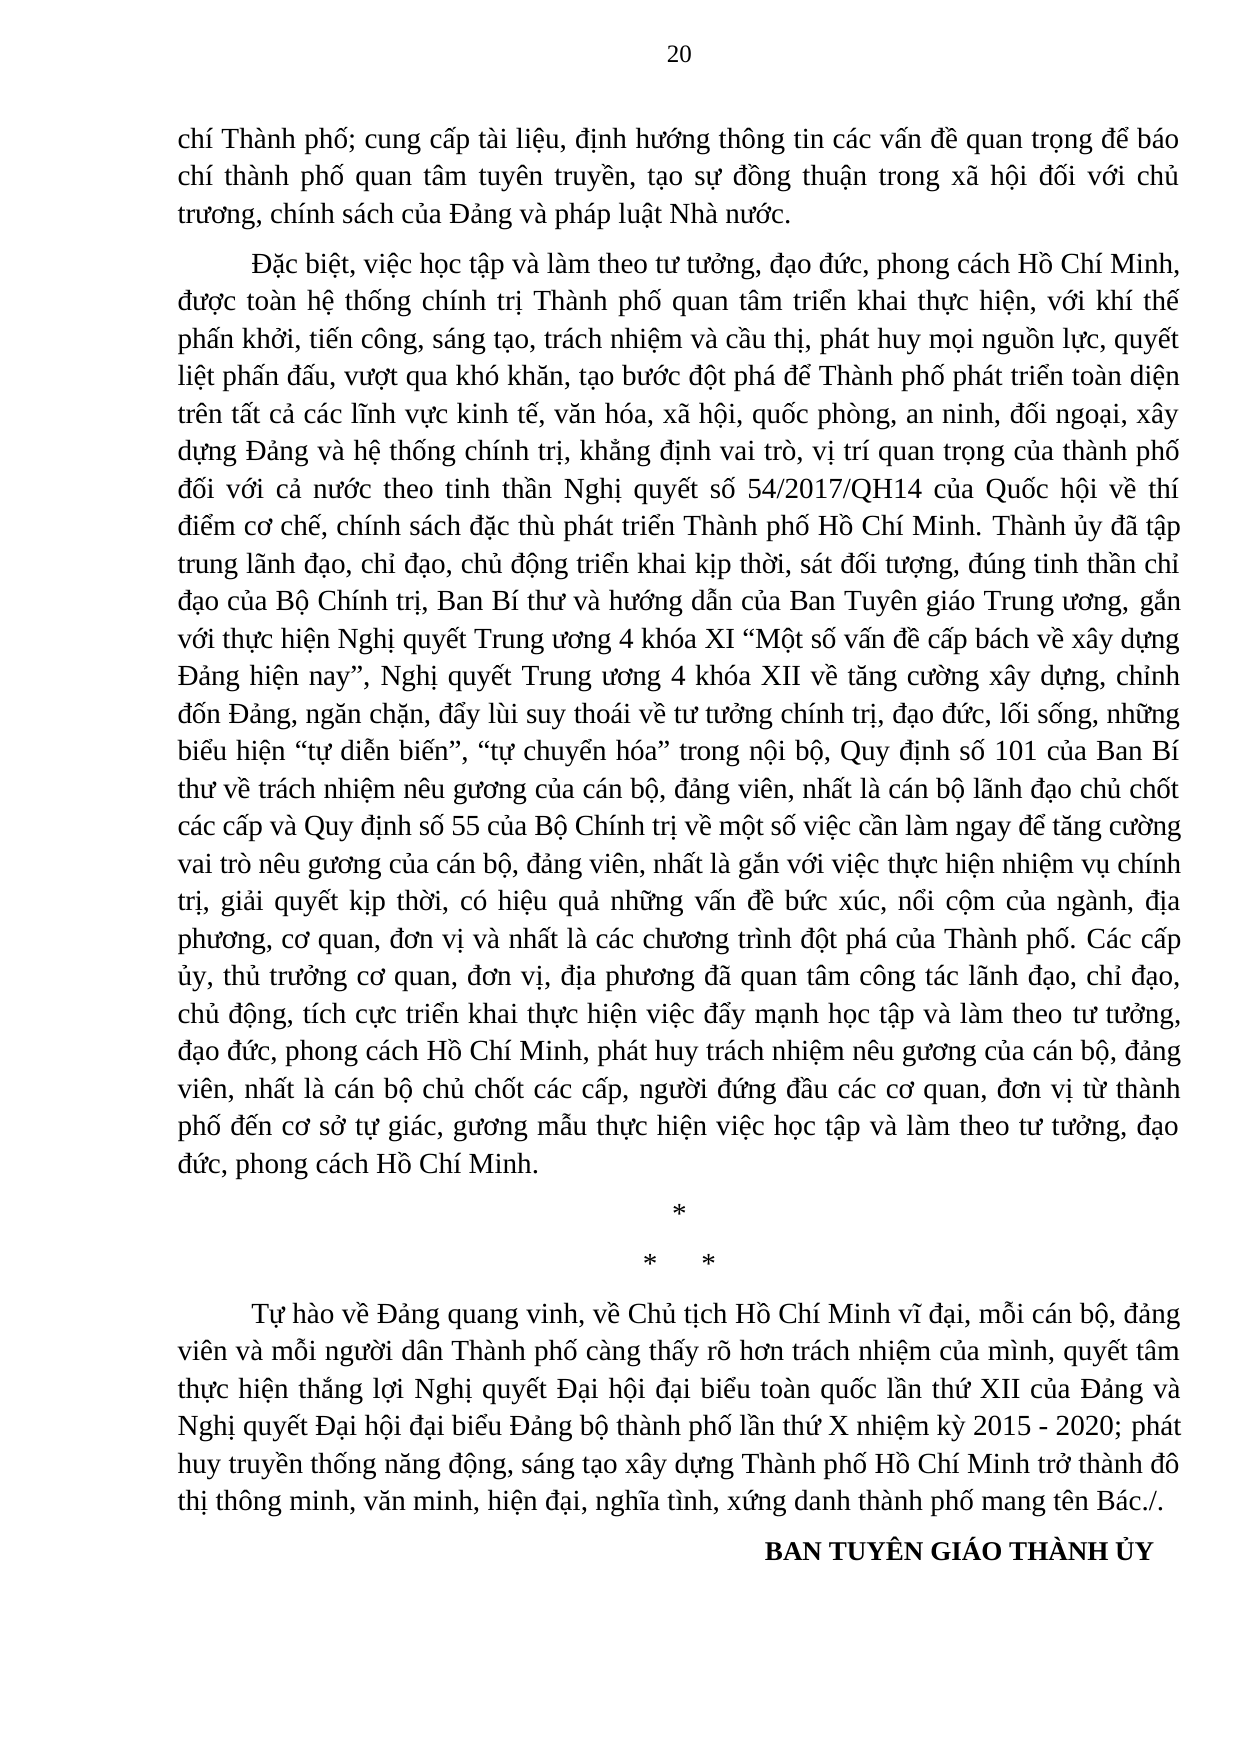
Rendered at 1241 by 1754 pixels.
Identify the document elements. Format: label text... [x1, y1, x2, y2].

text Đặc biệt, việc học tập và làm theo tư tưởng, đạo đức, phong cách Hồ Chí Minh, được toàn hệ thống chính trị Thành phố quan tâm triển khai thực hiện, với khí thế phấn khởi, tiến công, sáng tạo, trách nhiệm và cầu thị, phát huy mọi nguồn lực, quyết liệt phấn đấu, vượt qua khó khăn, tạo bước đột phá để Thành phố phát triển toàn diện trên tất cả các lĩnh vực kinh tế, văn hóa, xã hội, quốc phòng, an ninh, đối ngoại, xây dựng Đảng và hệ thống chính trị, khẳng định vai trò, vị trí quan trọng của thành phố đối với cả nước theo tinh thần Nghị quyết số 54/2017/QH14 của Quốc hội về thí điểm cơ chế, chính sách đặc thù phát triển Thành phố Hồ Chí Minh. Thành ủy đã tập trung lãnh đạo, chỉ đạo, chủ động triển khai kịp thời, sát đối tượng, đúng tinh thần chỉ đạo của Bộ Chính trị, Ban Bí thư và hướng dẫn của Ban Tuyên giáo Trung ương, gắn với thực hiện Nghị quyết Trung ương 4 khóa XI “Một số vấn đề cấp bách về xây dựng Đảng hiện nay”, Nghị quyết Trung ương 4 khóa XII về tăng cường xây dựng, chỉnh đốn Đảng, ngăn chặn, đẩy lùi suy thoái về tư tưởng chính trị, đạo đức, lối sống, những biểu hiện “tự diễn biến”, “tự chuyển hóa” trong nội bộ, Quy định số 101 của Ban Bí thư về trách nhiệm nêu gương của cán bộ, đảng viên, nhất là cán bộ lãnh đạo chủ chốt các cấp và Quy định số 55 của Bộ Chính trị về một số việc cần làm ngay để tăng cường vai trò nêu gương của cán bộ, đảng viên, nhất là gắn với việc thực hiện nhiệm vụ chính trị, giải quyết kịp thời, có hiệu quả những vấn đề bức xúc, nổi cộm của ngành, địa phương, cơ quan, đơn vị và nhất là các chương trình đột phá của Thành phố. Các cấp ủy, thủ trưởng cơ quan, đơn vị, địa phương đã quan tâm công tác lãnh đạo, chỉ đạo, chủ động, tích cực triển khai thực hiện việc đẩy mạnh học tập và làm theo tư tưởng, đạo đức, phong cách Hồ Chí Minh, phát huy trách nhiệm nêu gương của cán bộ, đảng viên, nhất là cán bộ chủ chốt các cấp, người đứng đầu các cơ quan, đơn vị từ thành phố đến cơ sở tự giác, gương mẫu thực hiện việc học tập và làm theo tư tưởng, đạo đức, phong cách Hồ Chí Minh. [177, 243, 1181, 1181]
text BAN TUYÊN GIÁO THÀNH ỦY [702, 1531, 1181, 1568]
text * * [177, 1243, 1181, 1281]
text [177, 118, 1181, 231]
text Tự hào về Đảng quang vinh, về Chủ tịch Hồ Chí Minh vĩ đại, mỗi cán bộ, đảng viên và mỗi người dân Thành phố càng thấy rõ hơn trách nhiệm của mình, quyết tâm thực hiện thắng lợi Nghị quyết Đại hội đại biểu toàn quốc lần thứ XII của Đảng và Nghị quyết Đại hội đại biểu Đảng bộ thành phố lần thứ X nhiệm kỳ 2015 - 2020; phát huy truyền thống năng động, sáng tạo xây dựng Thành phố Hồ Chí Minh trở thành đô thị thông minh, văn minh, hiện đại, nghĩa tình, xứng danh thành phố mang tên Bác./. [177, 1293, 1181, 1518]
text * [177, 1193, 1181, 1231]
